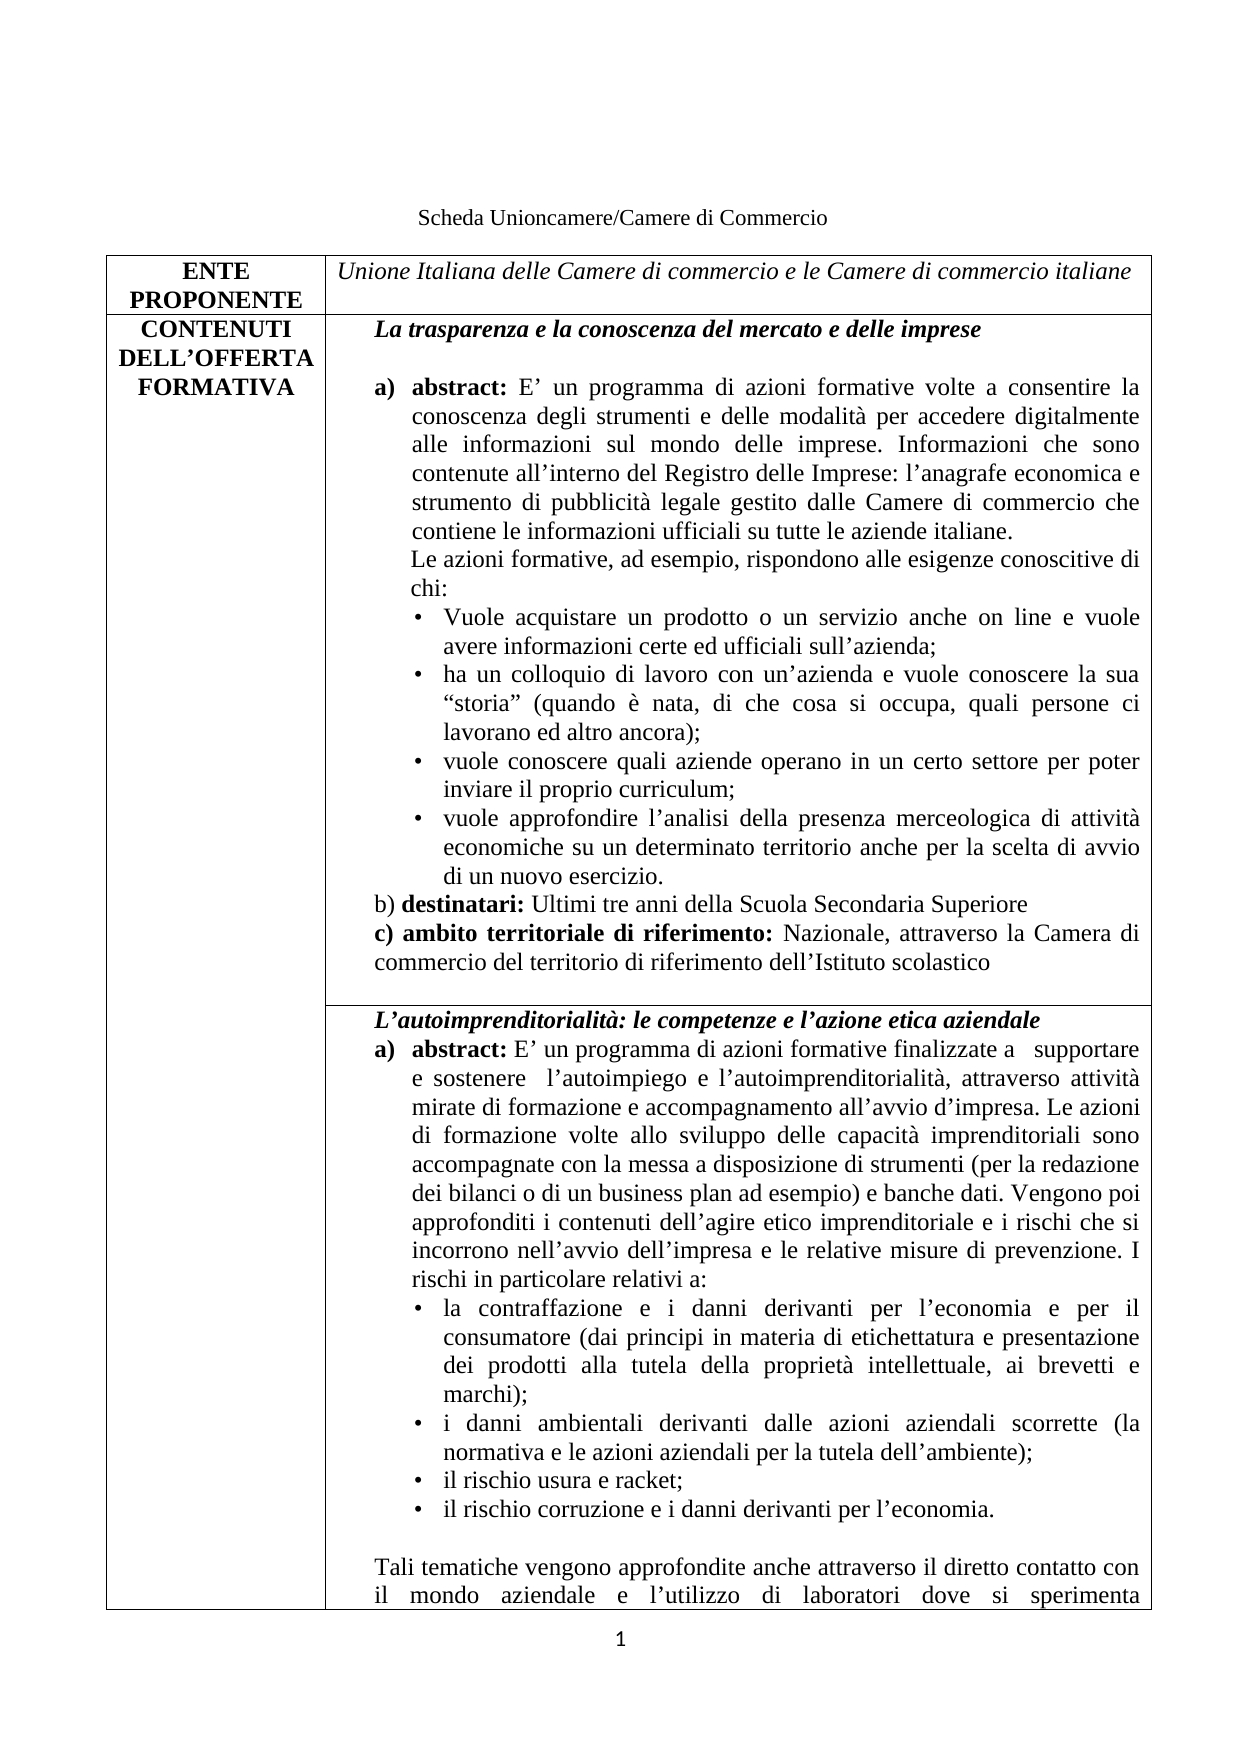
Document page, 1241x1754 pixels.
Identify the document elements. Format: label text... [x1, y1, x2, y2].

text Scheda Unioncamere/Camere di Commercio [118, 204, 1122, 230]
table_cell La trasparenza e la conoscenza del mercato e delle imprese abstract: E’ un programma di azioni formative volte a consentire la conoscenza degli strumenti e delle modalità per accedere digitalmente alle informazioni sul mondo delle imprese. Informazioni che sono contenute all’interno del Registro delle Imprese: l’anagrafe economica e strumento di pubblicità legale gestito dalle Camere di commercio che contiene le informazioni ufficiali su tutte le aziende italiane. Le azioni formative, ad esempio, rispondono alle esigenze conoscitive di chi: Vuole acquistare un prodotto o un servizio anche on line e vuole avere informazioni certe ed ufficiali sull’azienda; ha un colloquio di lavoro con un’azienda e vuole conoscere la sua “storia” (quando è nata, di che cosa si occupa, quali persone ci lavorano ed altro ancora); vuole conoscere quali aziende operano in un certo settore per poter inviare il proprio curriculum; vuole approfondire l’analisi della presenza merceologica di attività economiche su un determinato territorio anche per la scelta di avvio di un nuovo esercizio. b) destinatari: Ultimi tre anni della Scuola Secondaria Superiore c) ambito territoriale di riferimento: Nazionale, attraverso la Camera di commercio del territorio di riferimento dell’Istituto scolastico [326, 315, 1151, 1004]
table_header ENTE PROPONENTE [107, 256, 325, 313]
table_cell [326, 1006, 1151, 1609]
table_header Unione Italiana delle Camere di commercio e le Camere di commercio italiane [326, 256, 1151, 313]
table_cell CONTENUTI DELL’OFFERTA FORMATIVA [107, 315, 325, 1609]
